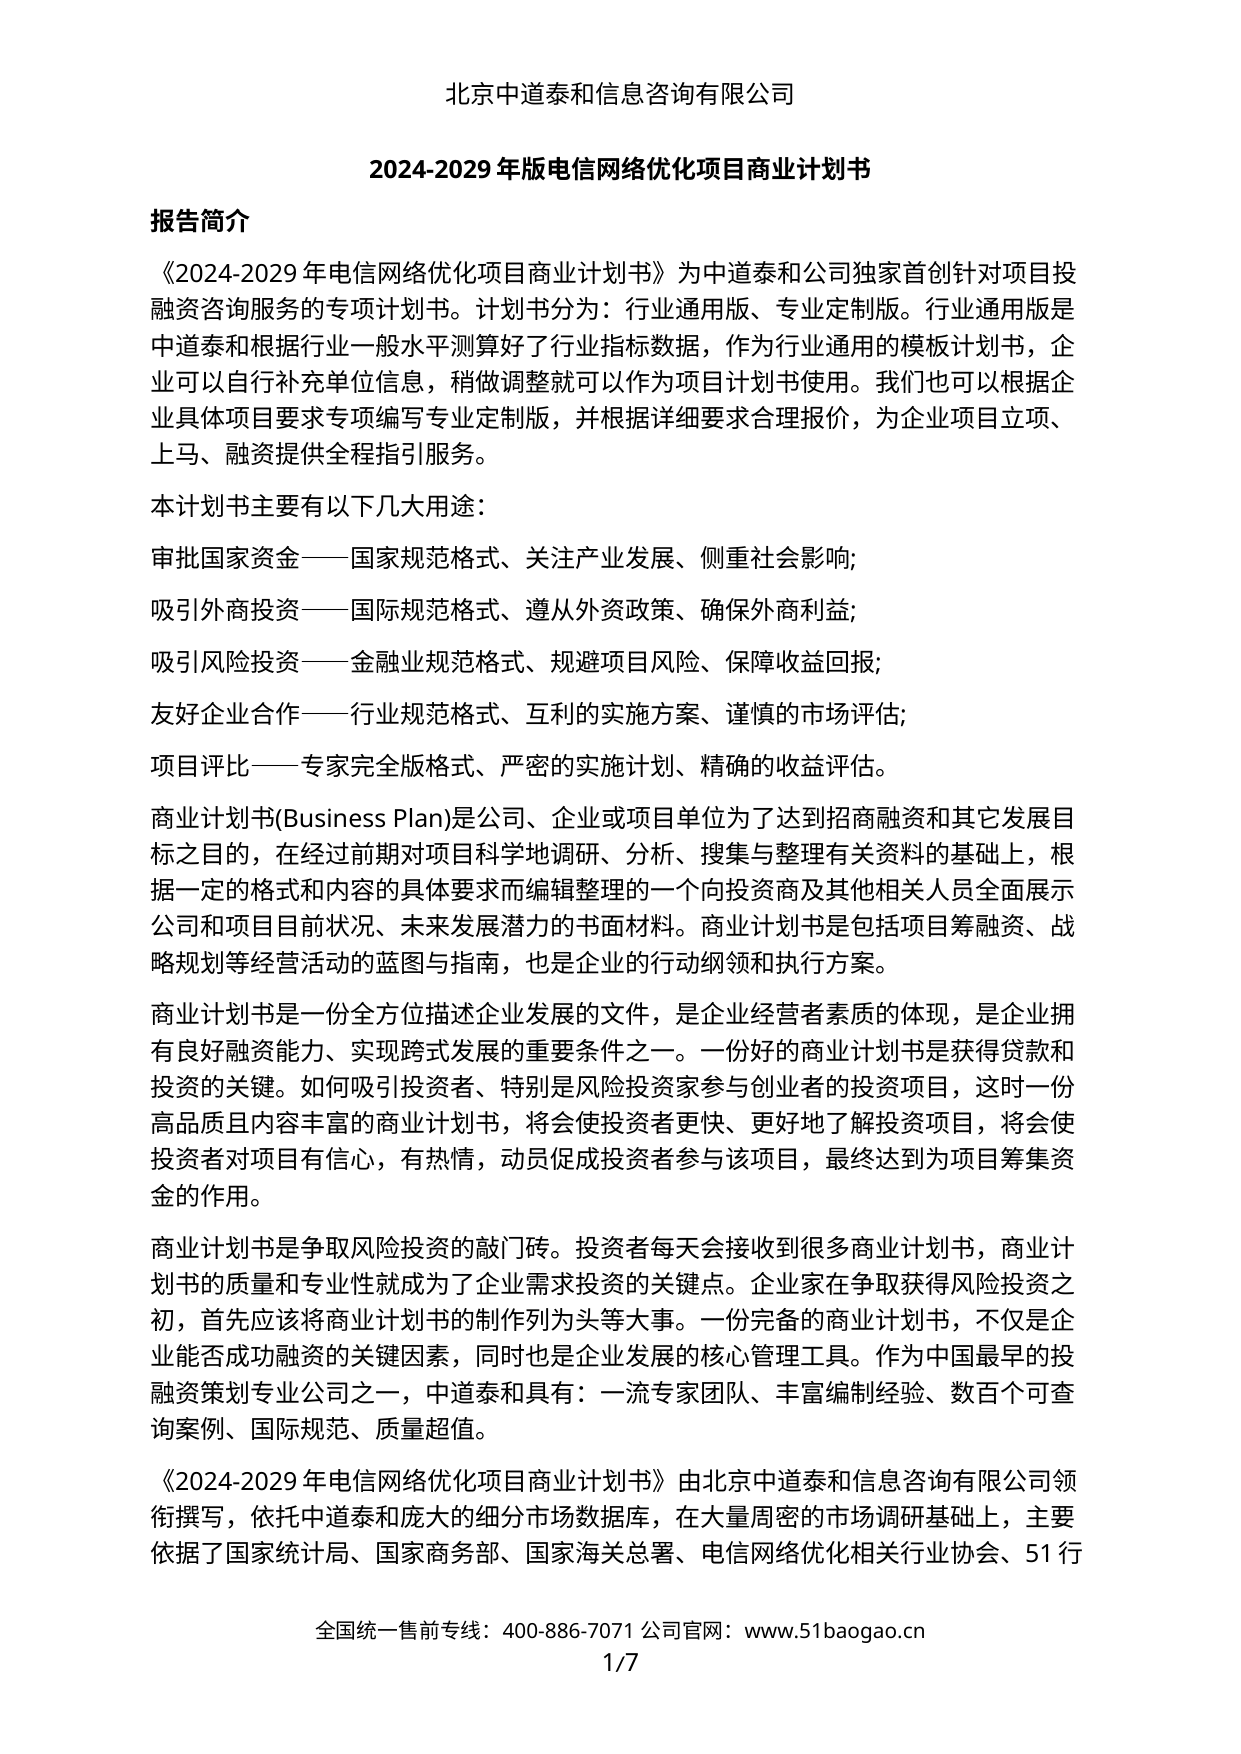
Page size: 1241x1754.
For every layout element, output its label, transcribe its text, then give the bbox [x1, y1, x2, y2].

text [150, 1461, 1090, 1570]
text 报告简介 [150, 202, 1090, 238]
text 本计划书主要有以下几大用途： [150, 487, 1090, 523]
text 《2024-2029年电信网络优化项目商业计划书》为中道泰和公司独家首创针对项目投融资咨询服务的专项计划书。计划书分为：行业通用版、专业定制版。行业通用版是中道泰和根据行业一般水平测算好了行业指标数据，作为行业通用的模板计划书，企业可以自行补充单位信息，稍做调整就可以作为项目计划书使用。我们也可以根据企业具体项目要求专项编写专业定制版，并根据详细要求合理报价，为企业项目立项、上马、融资提供全程指引服务。 [150, 254, 1090, 471]
text 项目评比——专家完全版格式、严密的实施计划、精确的收益评估。 [150, 746, 1090, 782]
text 商业计划书是争取风险投资的敲门砖。投资者每天会接收到很多商业计划书，商业计划书的质量和专业性就成为了企业需求投资的关键点。企业家在争取获得风险投资之初，首先应该将商业计划书的制作列为头等大事。一份完备的商业计划书，不仅是企业能否成功融资的关键因素，同时也是企业发展的核心管理工具。作为中国最早的投融资策划专业公司之一，中道泰和具有：一流专家团队、丰富编制经验、数百个可查询案例、国际规范、质量超值。 [150, 1228, 1090, 1446]
text 商业计划书(Business Plan)是公司、企业或项目单位为了达到招商融资和其它发展目标之目的，在经过前期对项目科学地调研、分析、搜集与整理有关资料的基础上，根据一定的格式和内容的具体要求而编辑整理的一个向投资商及其他相关人员全面展示公司和项目目前状况、未来发展潜力的书面材料。商业计划书是包括项目筹融资、战略规划等经营活动的蓝图与指南，也是企业的行动纲领和执行方案。 [150, 798, 1090, 979]
text 审批国家资金——国家规范格式、关注产业发展、侧重社会影响; [150, 539, 1090, 575]
text 2024-2029年版电信网络优化项目商业计划书 [150, 150, 1090, 186]
text 吸引风险投资——金融业规范格式、规避项目风险、保障收益回报; [150, 642, 1090, 679]
text 吸引外商投资——国际规范格式、遵从外资政策、确保外商利益; [150, 591, 1090, 627]
text 商业计划书是一份全方位描述企业发展的文件，是企业经营者素质的体现，是企业拥有良好融资能力、实现跨式发展的重要条件之一。一份好的商业计划书是获得贷款和投资的关键。如何吸引投资者、特别是风险投资家参与创业者的投资项目，这时一份高品质且内容丰富的商业计划书，将会使投资者更快、更好地了解投资项目，将会使投资者对项目有信心，有热情，动员促成投资者参与该项目，最终达到为项目筹集资金的作用。 [150, 995, 1090, 1212]
text 友好企业合作——行业规范格式、互利的实施方案、谨慎的市场评估; [150, 694, 1090, 731]
